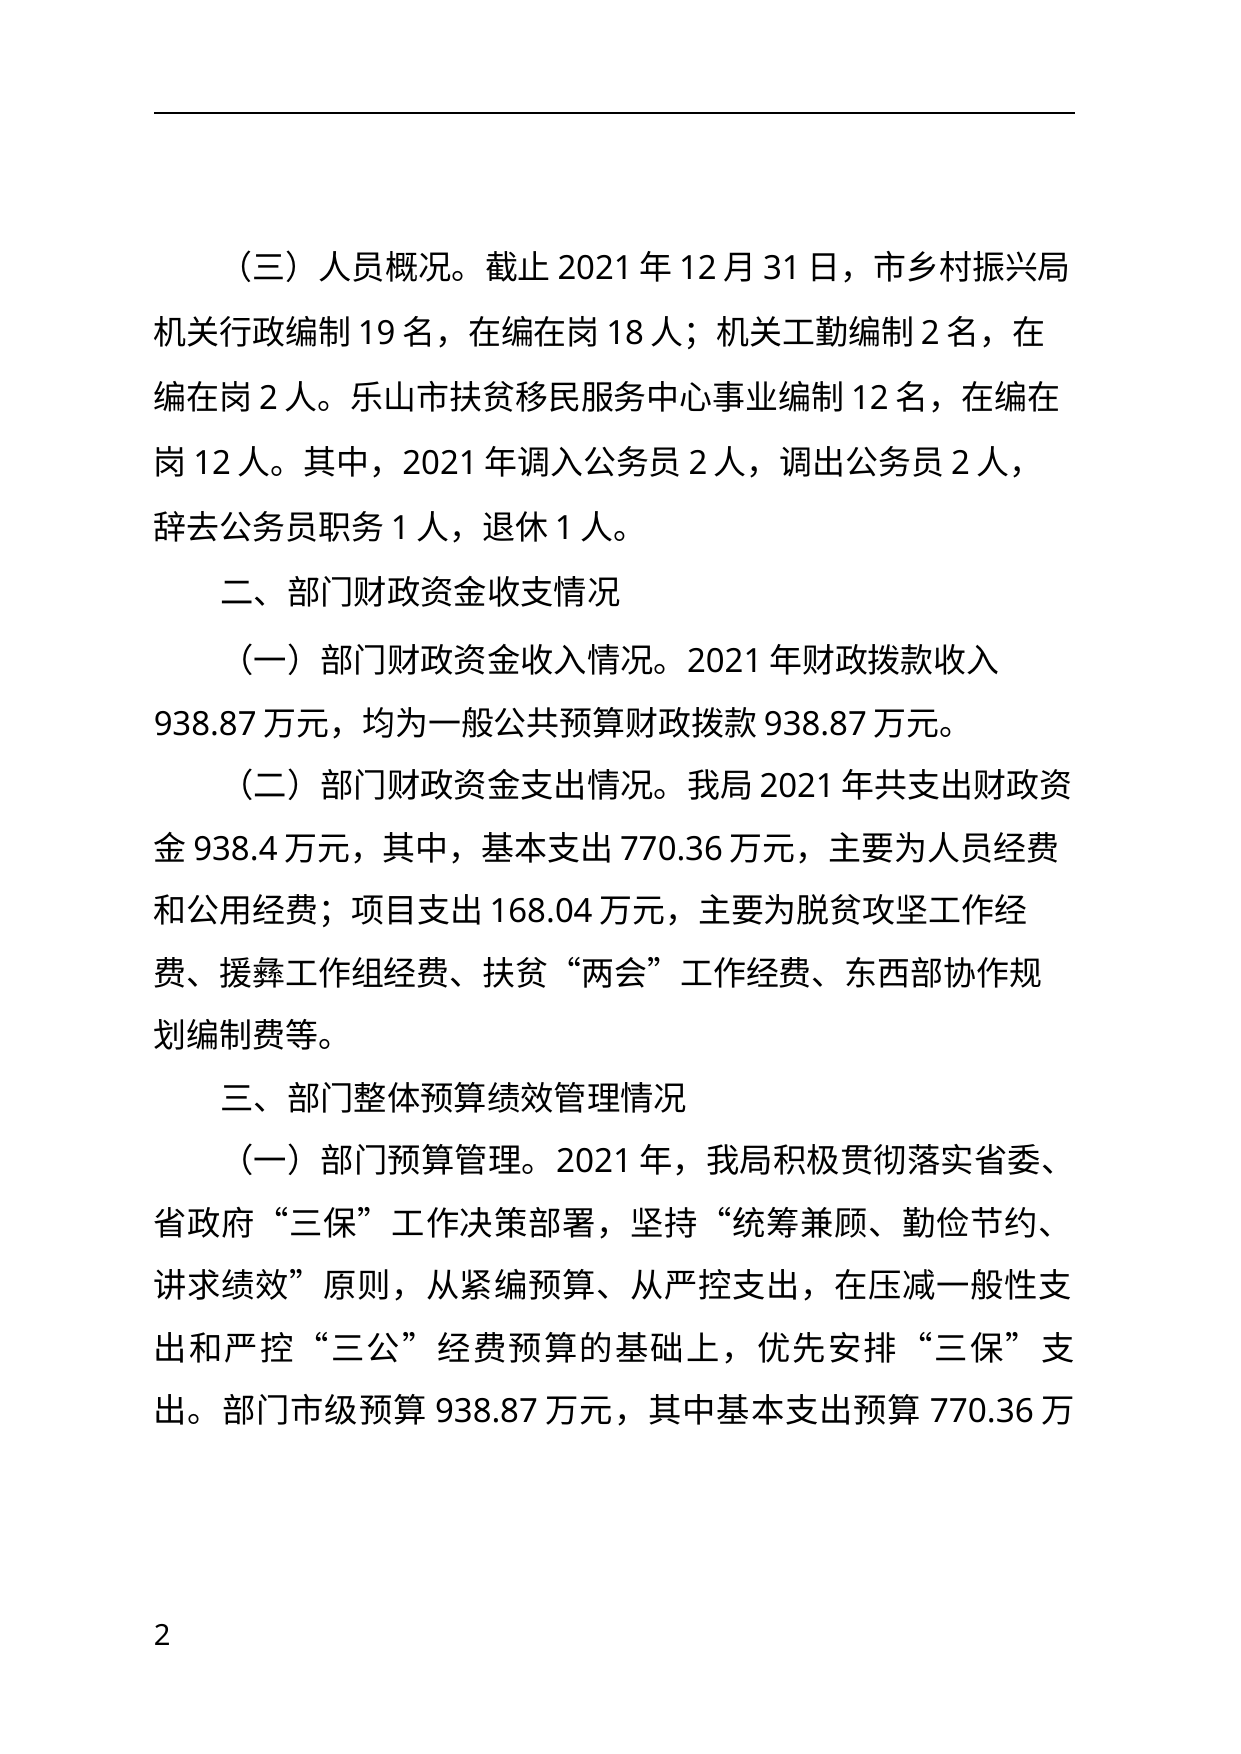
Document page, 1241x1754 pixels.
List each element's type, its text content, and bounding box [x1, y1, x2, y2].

text 三、部门整体预算绩效管理情况 [153, 1060, 1075, 1123]
text （二）部门财政资金支出情况。我局2021年共支出财政资金938.4万元，其中，基本支出770.36万元，主要为人员经费和公用经费；项目支出168.04万元，主要为脱贫攻坚工作经费、援彝工作组经费、扶贫“两会”工作经费、东西部协作规划编制费等。 [153, 748, 1075, 1060]
list 二、部门财政资金收支情况 [153, 558, 1075, 623]
text （一）部门财政资金收入情况。2021年财政拨款收入938.87万元，均为一般公共预算财政拨款938.87万元。 [153, 623, 1075, 748]
list （三）人员概况。截止2021年12月31日，市乡村振兴局机关行政编制19名，在编在岗18人；机关工勤编制2名，在编在岗2人。乐山市扶贫移民服务中心事业编制12名，在编在岗12人。其中，2021年调入公务员2人，调出公务员2人，辞去公务员职务1人，退休1人。 [153, 233, 1075, 558]
